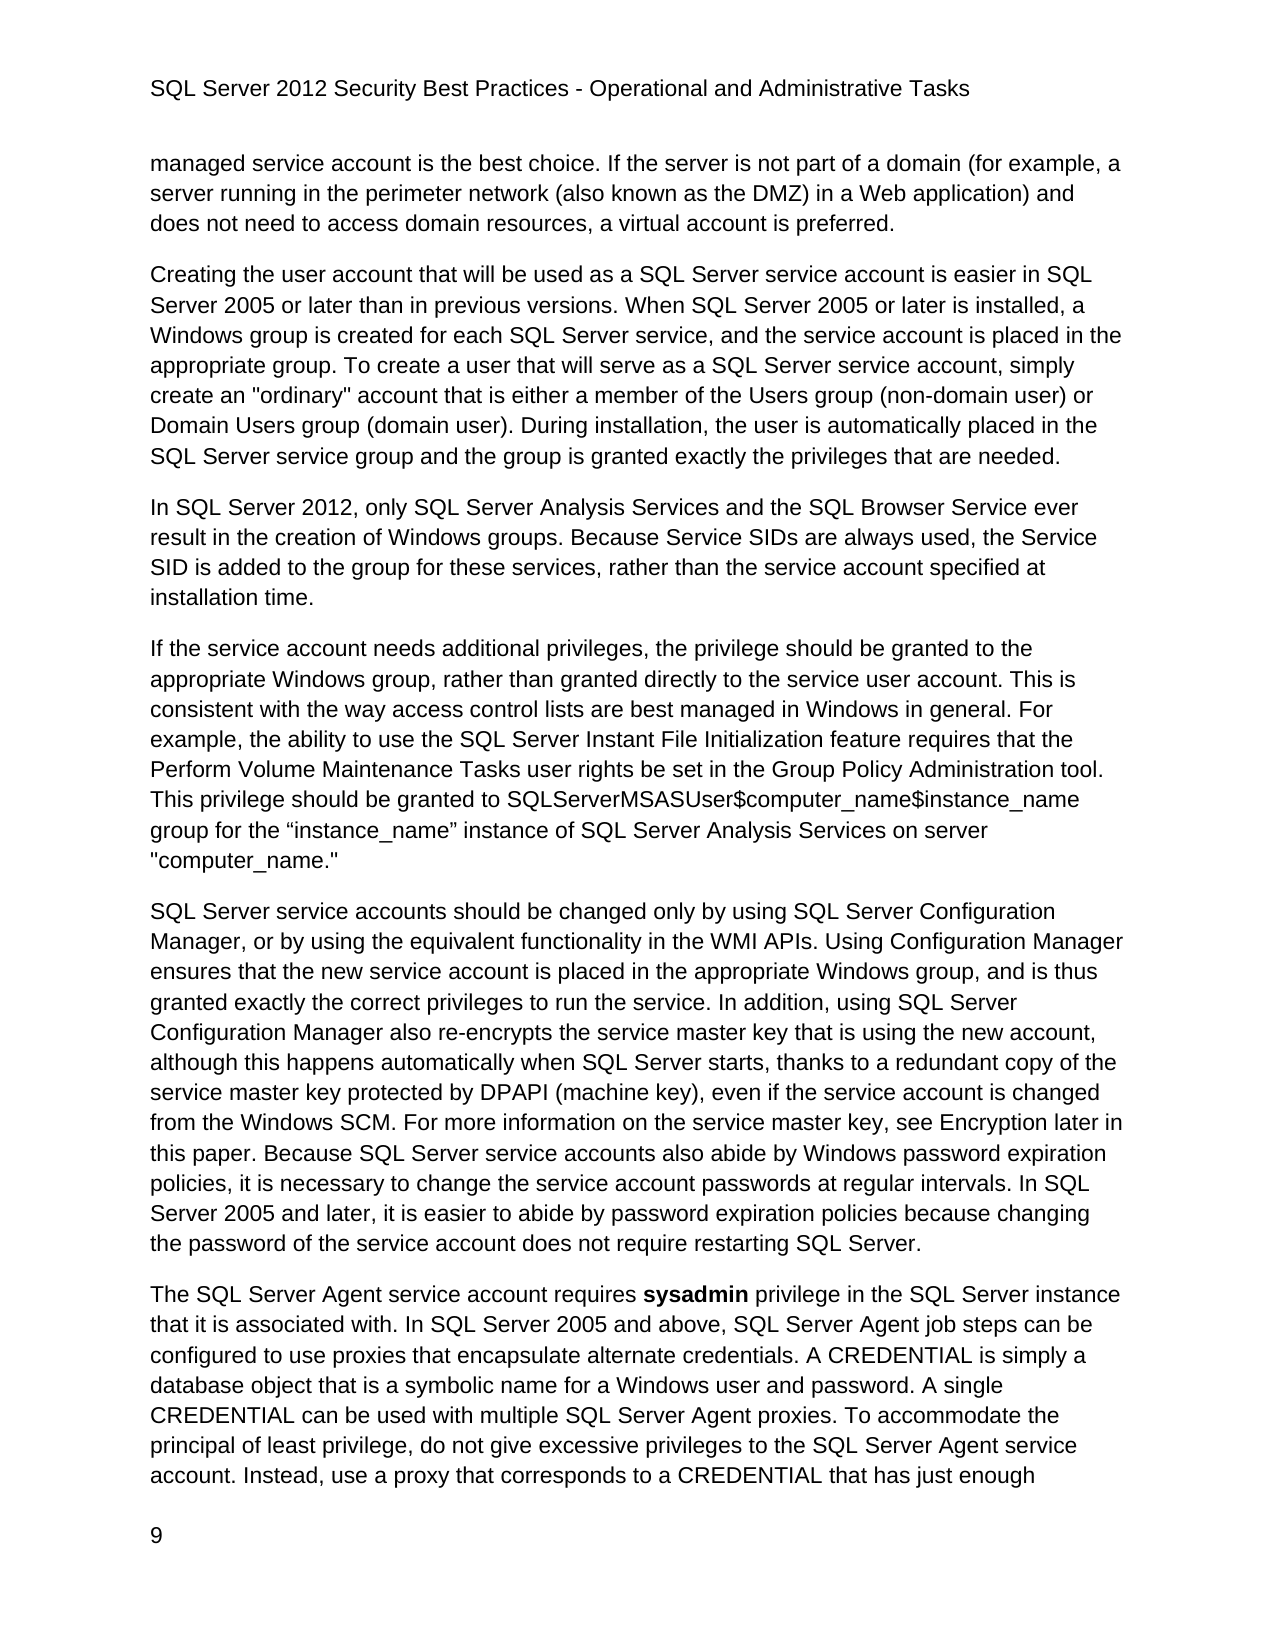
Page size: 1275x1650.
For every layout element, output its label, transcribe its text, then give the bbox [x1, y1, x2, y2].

text SQL Server service accounts should be changed only by using SQL Server Configuration Manager, or by using the equivalent functionality in the WMI APIs. Using Configuration Manager ensures that the new service account is placed in the appropriate Windows group, and is thus granted exactly the correct privileges to run the service. In addition, using SQL Server Configuration Manager also re-encrypts the service master key that is using the new account, although this happens automatically when SQL Server starts, thanks to a redundant copy of the service master key protected by DPAPI (machine key), even if the service account is changed from the Windows SCM. For more information on the service master key, see Encryption later in this paper. Because SQL Server service accounts also abide by Windows password expiration policies, it is necessary to change the service account passwords at regular intervals. In SQL Server 2005 and later, it is easier to abide by password expiration policies because changing the password of the service account does not require restarting SQL Server. [150, 898, 1125, 1257]
text Creating the user account that will be used as a SQL Server service account is easier in SQL Server 2005 or later than in previous versions. When SQL Server 2005 or later is installed, a Windows group is created for each SQL Server service, and the service account is placed in the appropriate group. To create a user that will serve as a SQL Server service account, simply create an "ordinary" account that is either a member of the Users group (non-domain user) or Domain Users group (domain user). During installation, the user is automatically placed in the SQL Server service group and the group is granted exactly the privileges that are needed. [150, 261, 1125, 469]
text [150, 150, 1125, 237]
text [150, 1281, 1125, 1489]
text If the service account needs additional privileges, the privilege should be granted to the appropriate Windows group, rather than granted directly to the service user account. This is consistent with the way access control lists are best managed in Windows in general. For example, the ability to use the SQL Server Instant File Initialization feature requires that the Perform Volume Maintenance Tasks user rights be set in the Group Policy Administration tool. This privilege should be granted to SQLServerMSASUser$computer_name$instance_name group for the “instance_name” instance of SQL Server Analysis Services on server "computer_name." [150, 635, 1125, 873]
text In SQL Server 2012, only SQL Server Analysis Services and the SQL Browser Service ever result in the creation of Windows groups. Because Service SIDs are always used, the Service SID is added to the group for these services, rather than the service account specified at installation time. [150, 494, 1125, 611]
